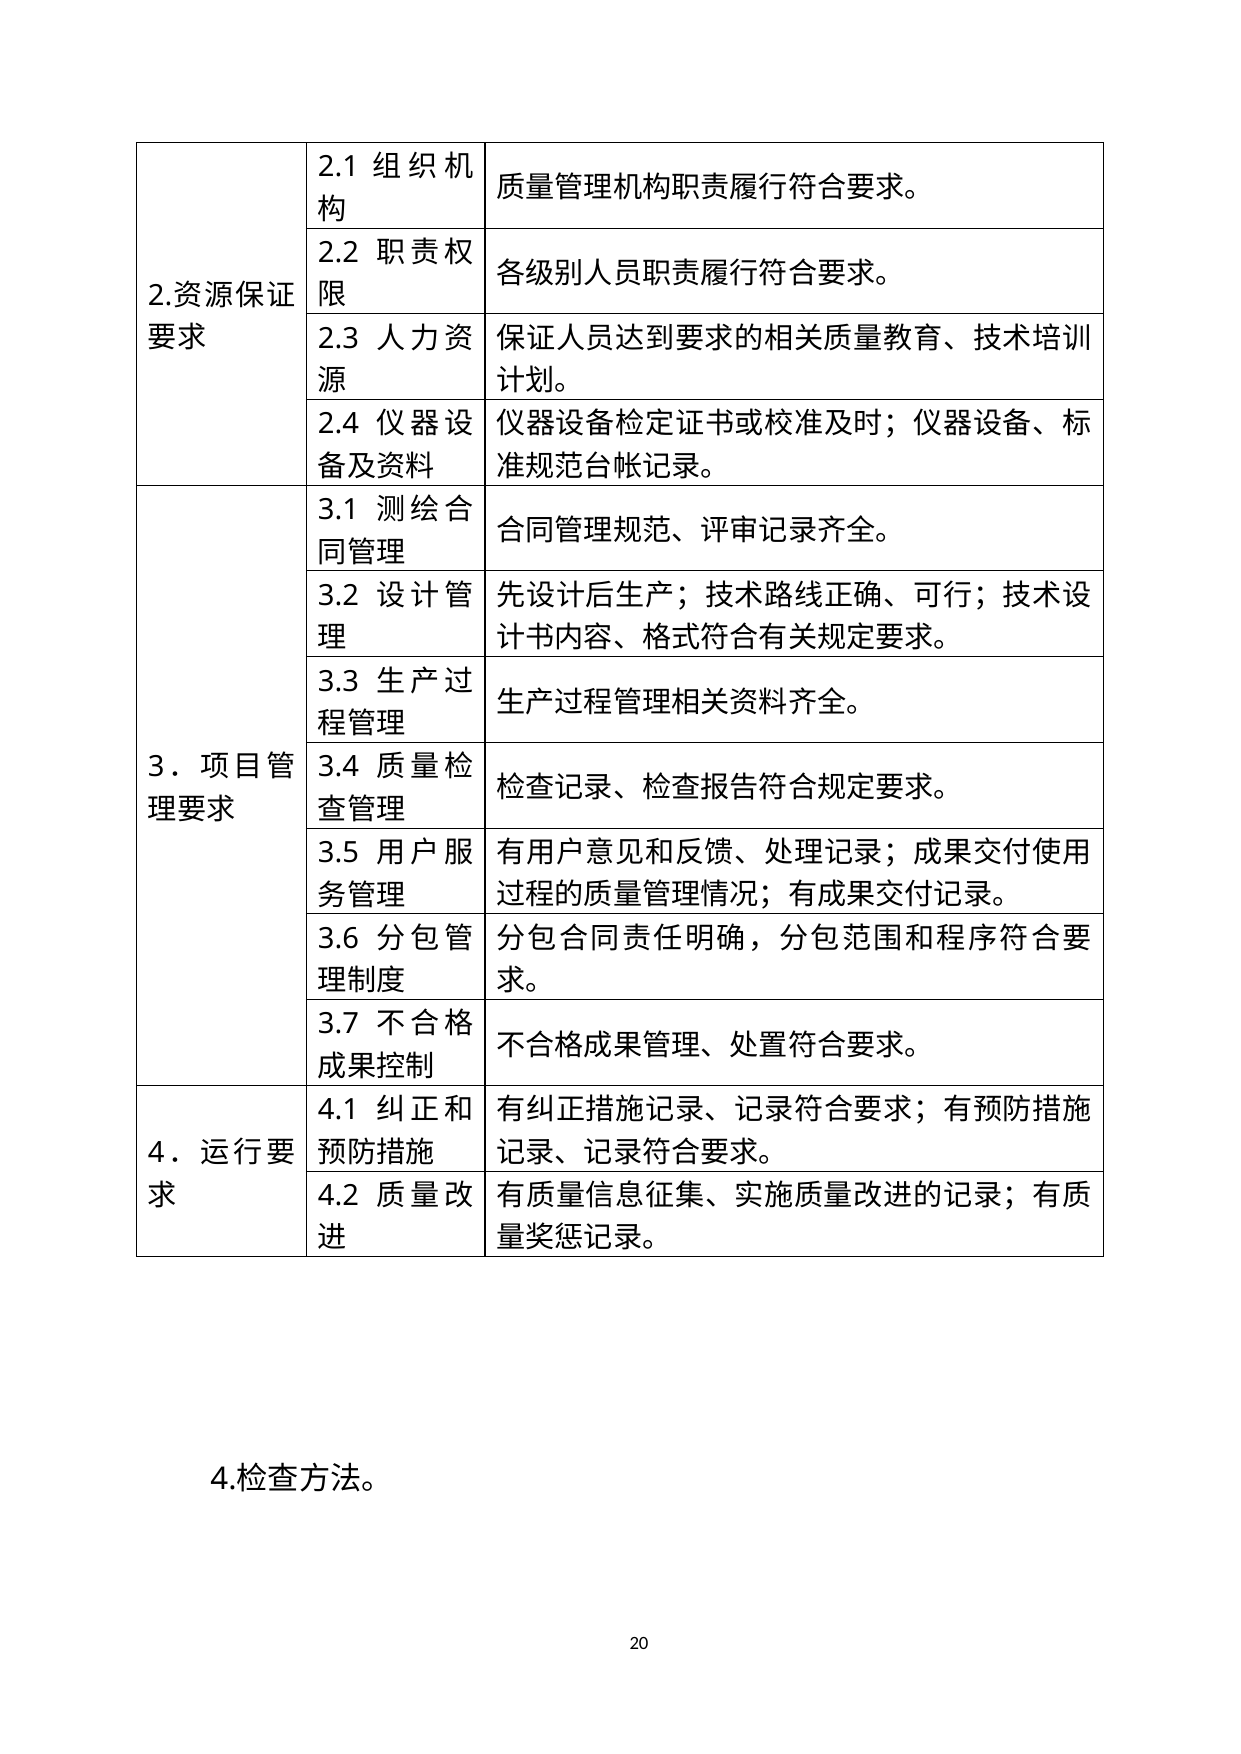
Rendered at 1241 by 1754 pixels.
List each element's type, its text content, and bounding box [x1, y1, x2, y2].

table_cell 先设计后生产；技术路线正确、可行；技术设计书内容、格式符合有关规定要求。 [486, 571, 1103, 656]
table_cell 有纠正措施记录、记录符合要求；有预防措施记录、记录符合要求。 [486, 1086, 1103, 1171]
table_cell 3.3 生产过程管理 [307, 657, 484, 742]
text 4.检查方法。 [148, 1453, 1092, 1498]
table_cell 2.2 职责权限 [307, 229, 484, 313]
table_cell 分包合同责任明确，分包范围和程序符合要求。 [486, 914, 1103, 999]
table_cell 2.资源保证要求 [137, 143, 306, 485]
table_cell 保证人员达到要求的相关质量教育、技术培训计划。 [486, 314, 1103, 399]
table_cell 4.1 纠正和预防措施 [307, 1086, 484, 1171]
table_cell 有质量信息征集、实施质量改进的记录；有质量奖惩记录。 [486, 1172, 1103, 1256]
table_cell 质量管理机构职责履行符合要求。 [486, 143, 1103, 227]
table_cell 合同管理规范、评审记录齐全。 [486, 486, 1103, 570]
table_cell 生产过程管理相关资料齐全。 [486, 657, 1103, 742]
table_cell 3．项目管理要求 [137, 486, 306, 1085]
table_cell 3.1 测绘合同管理 [307, 486, 484, 570]
table_cell 4.2 质量改进 [307, 1172, 484, 1256]
table_cell 仪器设备检定证书或校准及时；仪器设备、标准规范台帐记录。 [486, 400, 1103, 485]
table_cell 3.5 用户服务管理 [307, 829, 484, 913]
table_cell 2.4 仪器设备及资料 [307, 400, 484, 485]
table_cell 2.1组织机构 [307, 143, 484, 227]
table_cell 3.4 质量检查管理 [307, 743, 484, 828]
table_cell 有用户意见和反馈、处理记录；成果交付使用过程的质量管理情况；有成果交付记录。 [486, 829, 1103, 913]
table_cell 不合格成果管理、处置符合要求。 [486, 1000, 1103, 1085]
table_cell 3.2 设计管理 [307, 571, 484, 656]
table_cell 3.6 分包管理制度 [307, 914, 484, 999]
table_cell 3.7 不合格成果控制 [307, 1000, 484, 1085]
table_cell 4．运行要求 [137, 1086, 306, 1256]
table_cell 2.3 人力资源 [307, 314, 484, 399]
table_cell 各级别人员职责履行符合要求。 [486, 229, 1103, 313]
table_cell 检查记录、检查报告符合规定要求。 [486, 743, 1103, 828]
